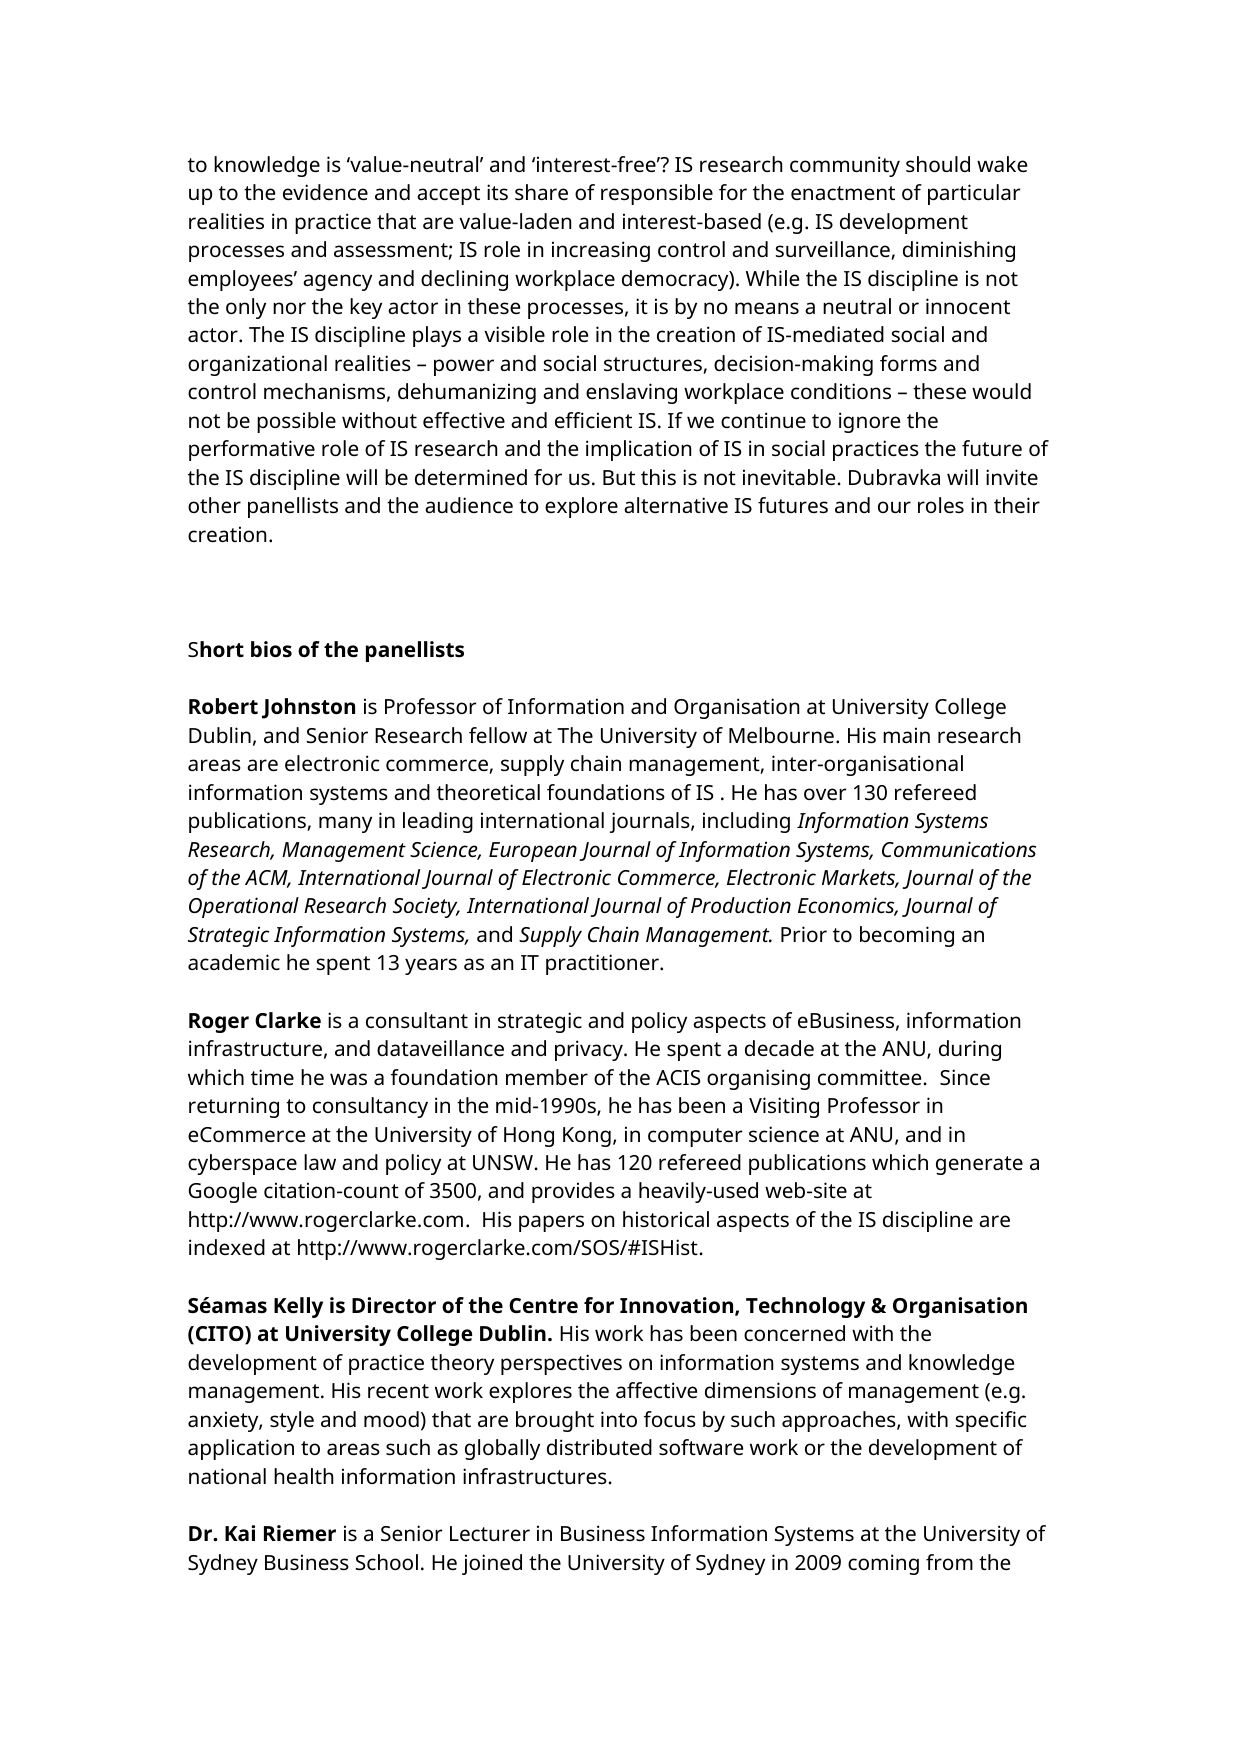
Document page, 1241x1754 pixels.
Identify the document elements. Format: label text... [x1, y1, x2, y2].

text Séamas Kelly is Director of the Centre for Innovation, Technology & Organisation (CITO) at University College Dublin. His work has been concerned with the development of practice theory perspectives on information systems and knowledge management. His recent work explores the affective dimensions of management (e.g. anxiety, style and mood) that are brought into focus by such approaches, with specific application to areas such as globally distributed software work or the development of national health information infrastructures. [187, 1291, 1053, 1490]
text Roger Clarke is a consultant in strategic and policy aspects of eBusiness, information infrastructure, and dataveillance and privacy. He spent a decade at the ANU, during which time he was a foundation member of the ACIS organising committee. Since returning to consultancy in the mid-1990s, he has been a Visiting Professor in eCommerce at the University of Hong Kong, in computer science at ANU, and in cyberspace law and policy at UNSW. He has 120 refereed publications which generate a Google citation-count of 3500, and provides a heavily-used web-site at http://www.rogerclarke.com. His papers on historical aspects of the IS discipline are indexed at http://www.rogerclarke.com/SOS/#ISHist. [187, 1006, 1053, 1262]
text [187, 150, 1053, 548]
text Robert Johnston is Professor of Information and Organisation at University College Dublin, and Senior Research fellow at The University of Melbourne. His main research areas are electronic commerce, supply chain management, inter-organisational information systems and theoretical foundations of IS . He has over 130 refereed publications, many in leading international journals, including Information Systems Research, Management Science, European Journal of Information Systems, Communications of the ACM, International Journal of Electronic Commerce, Electronic Markets, Journal of the Operational Research Society, International Journal of Production Economics, Journal of Strategic Information Systems, and Supply Chain Management. Prior to becoming an academic he spent 13 years as an IT practitioner. [187, 692, 1053, 977]
text Short bios of the panellists [187, 635, 1053, 663]
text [187, 1519, 1053, 1576]
